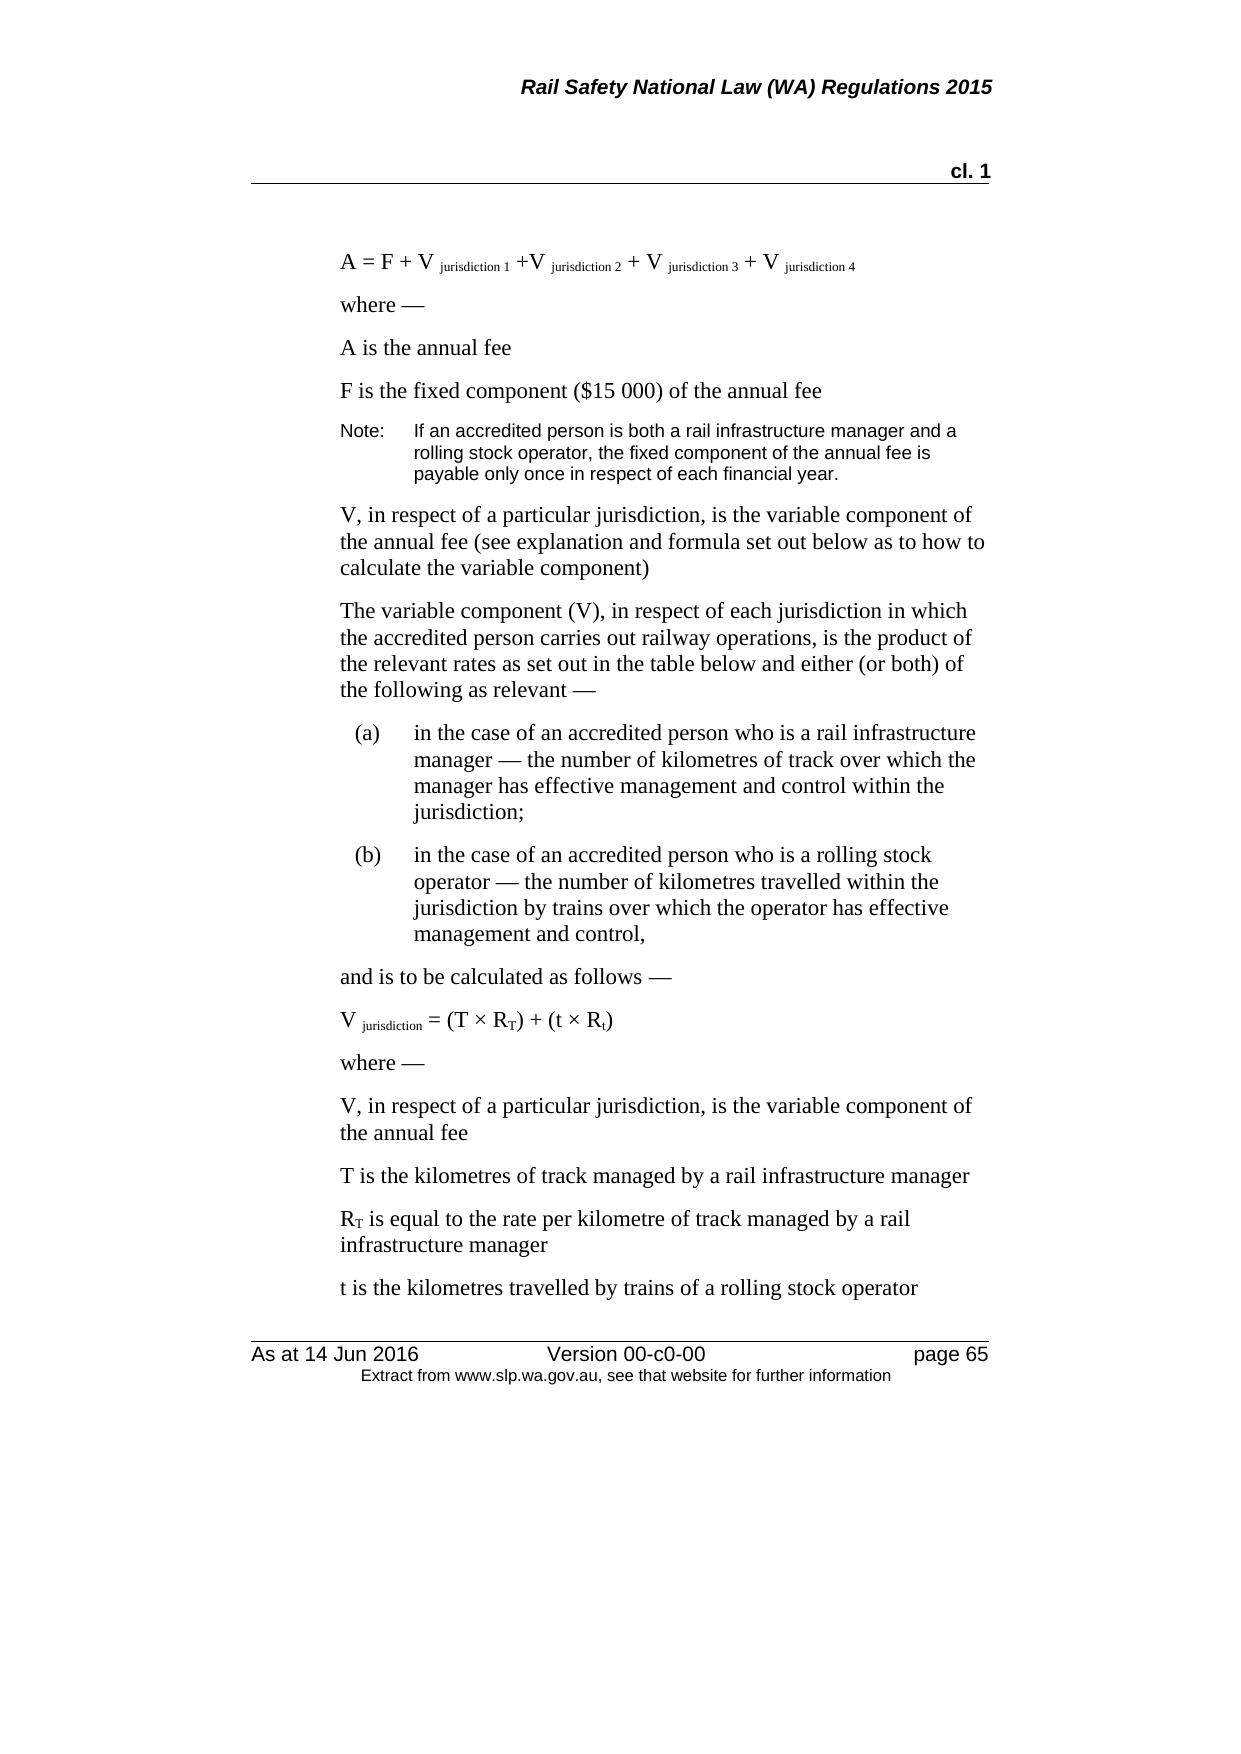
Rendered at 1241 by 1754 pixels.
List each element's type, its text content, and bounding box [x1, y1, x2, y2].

text V, in respect of a particular jurisdiction, is the variable component of the annual fee (see explanation and formula set out below as to how to calculate the variable component) [251, 501, 989, 581]
text and is to be calculated as follows — [251, 963, 989, 990]
text V, in respect of a particular jurisdiction, is the variable component of the annual fee [251, 1092, 989, 1145]
text t is the kilometres travelled by trains of a rolling stock operator [251, 1274, 989, 1301]
text A is the annual fee [251, 334, 989, 360]
text Note: If an accredited person is both a rail infrastructure manager and a rolling stock operator, the fixed component of the annual fee is payable only once in respect of each financial year. [251, 420, 989, 485]
text The variable component (V), in respect of each jurisdiction in which the accredited person carries out railway operations, is the product of the relevant rates as set out in the table below and either (or both) of the following as relevant — [251, 597, 989, 703]
text (a) in the case of an accredited person who is a rail infrastructure manager — the number of kilometres of track over which the manager has effective management and control within the jurisdiction; [251, 719, 989, 825]
text RT is equal to the rate per kilometre of track managed by a rail infrastructure manager [251, 1205, 989, 1258]
text (b) in the case of an accredited person who is a rolling stock operator — the number of kilometres travelled within the jurisdiction by trains over which the operator has effective management and control, [251, 841, 989, 947]
text where — [251, 1049, 989, 1076]
text A = F + V jurisdiction 1 +V jurisdiction 2 + V jurisdiction 3 + V jurisdiction 4 [251, 248, 989, 274]
text F is the fixed component ($15 000) of the annual fee [251, 377, 989, 403]
text T is the kilometres of track managed by a rail infrastructure manager [251, 1162, 989, 1188]
text where — [251, 291, 989, 317]
text V jurisdiction = (T × RT) + (t × Rt) [251, 1006, 989, 1033]
